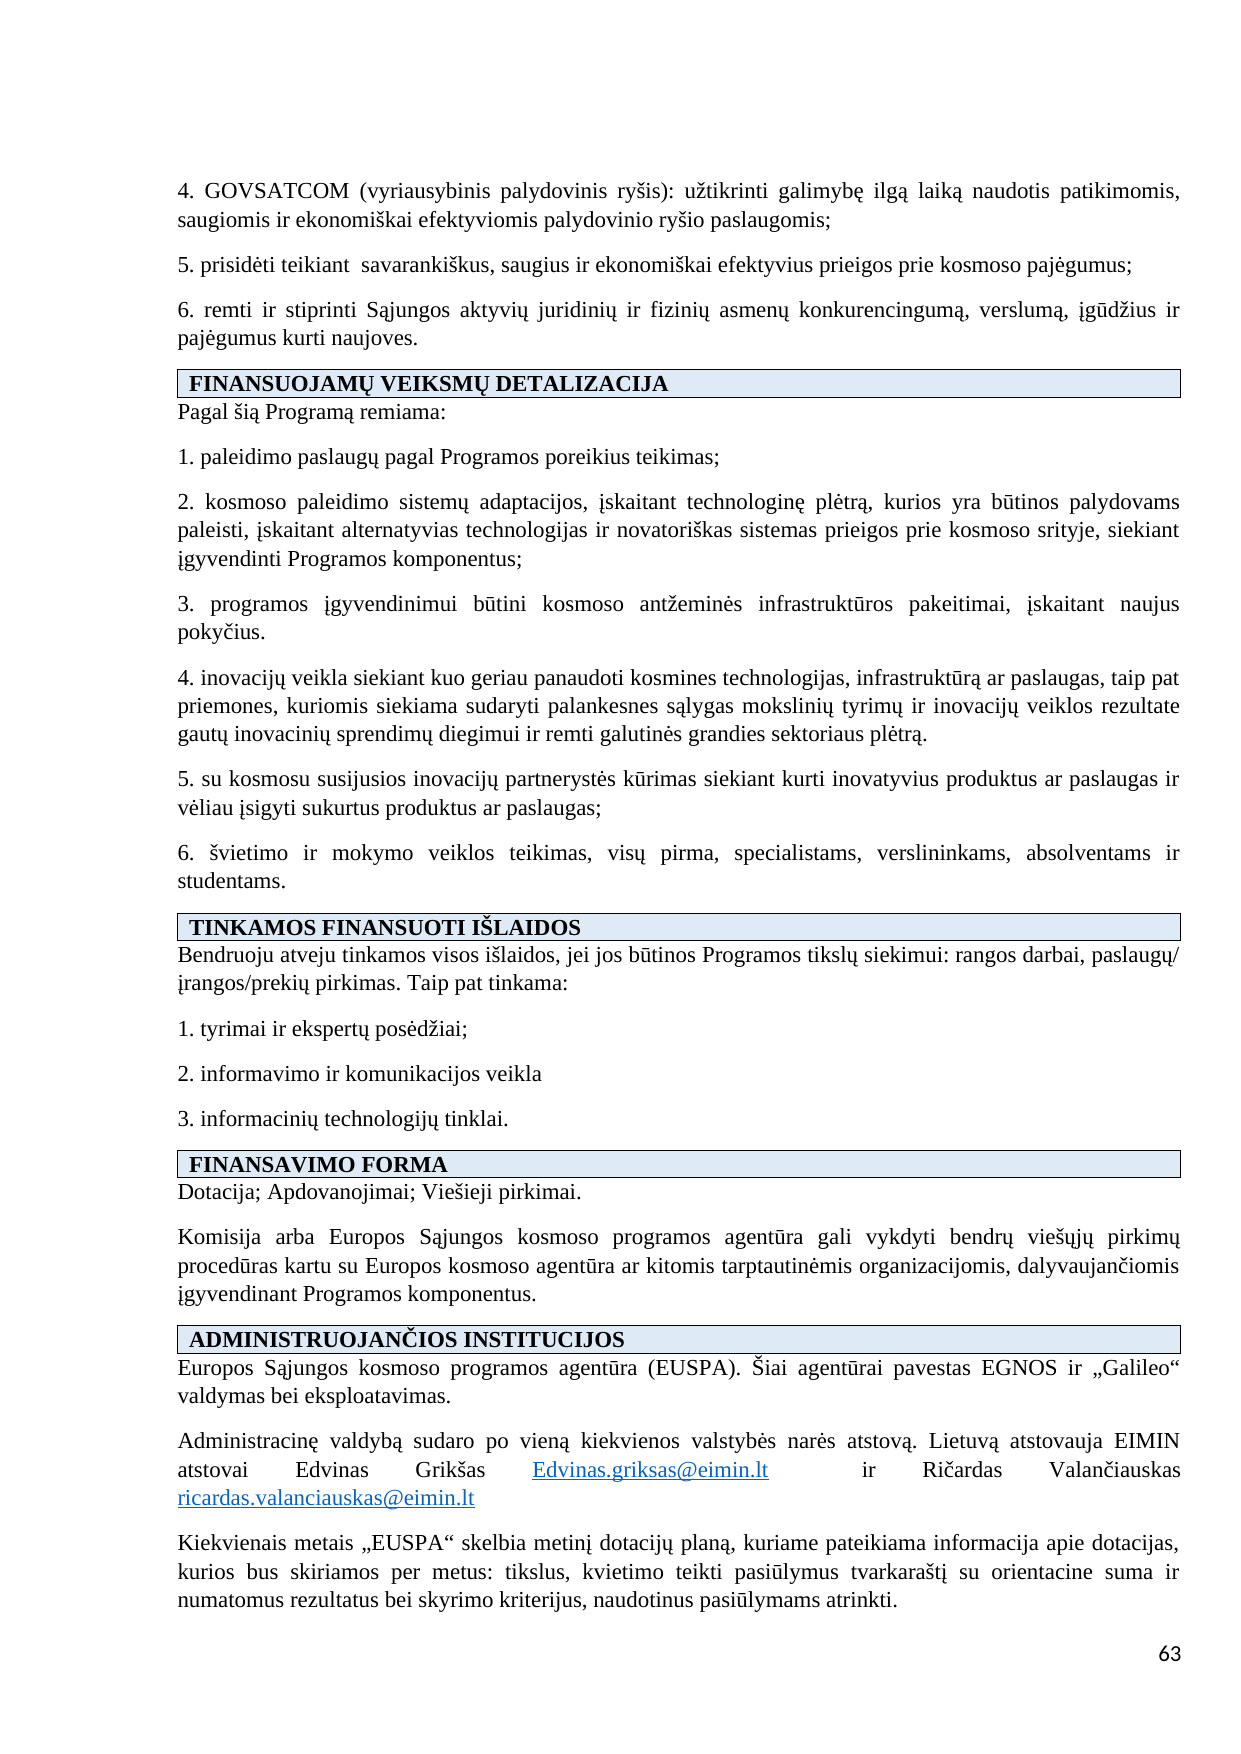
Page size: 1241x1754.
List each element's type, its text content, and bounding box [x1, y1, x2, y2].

text 5. su kosmosu susijusios inovacijų partnerystės kūrimas siekiant kurti inovatyvius produktus ar paslaugas ir vėliau įsigyti sukurtus produktus ar paslaugas; [177, 766, 1181, 820]
text 4. GOVSATCOM (vyriausybinis palydovinis ryšis): užtikrinti galimybę ilgą laiką naudotis patikimomis, saugiomis ir ekonomiškai efektyviomis palydovinio ryšio paslaugomis; [177, 177, 1181, 232]
text 1. tyrimai ir ekspertų posėdžiai; [177, 1014, 1181, 1041]
text 2. informavimo ir komunikacijos veikla [177, 1060, 1181, 1086]
table_header ADMINISTRUOJANČIOS INSTITUCIJOS [178, 1326, 1180, 1353]
text 6. remti ir stiprinti Sąjungos aktyvių juridinių ir fizinių asmenų konkurencingumą, verslumą, įgūdžius ir pajėgumus kurti naujoves. [177, 296, 1181, 351]
text Kiekvienais metais „EUSPA“ skelbia metinį dotacijų planą, kuriame pateikiama informacija apie dotacijas, kurios bus skiriamos per metus: tikslus, kvietimo teikti pasiūlymus tvarkaraštį su orientacine suma ir numatomus rezultatus bei skyrimo kriterijus, naudotinus pasiūlymams atrinkti. [177, 1529, 1181, 1613]
table_header TINKAMOS FINANSUOTI IŠLAIDOS [178, 914, 1180, 940]
text Bendruoju atveju tinkamos visos išlaidos, jei jos būtinos Programos tikslų siekimui: rangos darbai, paslaugų/ įrangos/prekių pirkimas. Taip pat tinkama: [177, 941, 1181, 996]
text Komisija arba Europos Sąjungos kosmoso programos agentūra gali vykdyti bendrų viešųjų pirkimų procedūras kartu su Europos kosmoso agentūra ar kitomis tarptautinėmis organizacijomis, dalyvaujančiomis įgyvendinant Programos komponentus. [177, 1223, 1181, 1307]
text 2. kosmoso paleidimo sistemų adaptacijos, įskaitant technologinę plėtrą, kurios yra būtinos palydovams paleisti, įskaitant alternatyvias technologijas ir novatoriškas sistemas prieigos prie kosmoso srityje, siekiant įgyvendinti Programos komponentus; [177, 488, 1181, 571]
text Europos Sąjungos kosmoso programos agentūra (EUSPA). Šiai agentūrai pavestas EGNOS ir „Galileo“ valdymas bei eksploatavimas. [177, 1354, 1181, 1409]
text 1. paleidimo paslaugų pagal Programos poreikius teikimas; [177, 443, 1181, 469]
text Dotacija; Apdovanojimai; Viešieji pirkimai. [177, 1178, 1181, 1205]
table_header FINANSUOJAMŲ VEIKSMŲ DETALIZACIJA [178, 370, 1180, 397]
text Pagal šią Programą remiama: [177, 398, 1181, 424]
text Administracinę valdybą sudaro po vieną kiekvienos valstybės narės atstovą. Lietuvą atstovauja EIMIN atstovai Edvinas Grikšas Edvinas.griksas@eimin.lt ir Ričardas Valančiauskas ricardas.valanciauskas@eimin.lt [177, 1427, 1181, 1511]
text 3. informacinių technologijų tinklai. [177, 1105, 1181, 1131]
text 6. švietimo ir mokymo veiklos teikimas, visų pirma, specialistams, verslininkams, absolventams ir studentams. [177, 839, 1181, 894]
text 3. programos įgyvendinimui būtini kosmoso antžeminės infrastruktūros pakeitimai, įskaitant naujus pokyčius. [177, 590, 1181, 645]
text 4. inovacijų veikla siekiant kuo geriau panaudoti kosmines technologijas, infrastruktūrą ar paslaugas, taip pat priemones, kuriomis siekiama sudaryti palankesnes sąlygas mokslinių tyrimų ir inovacijų veiklos rezultate gautų inovacinių sprendimų diegimui ir remti galutinės grandies sektoriaus plėtrą. [177, 663, 1181, 747]
text 5. prisidėti teikiant savarankiškus, saugius ir ekonomiškai efektyvius prieigos prie kosmoso pajėgumus; [177, 251, 1181, 277]
table_header FINANSAVIMO FORMA [178, 1151, 1180, 1177]
